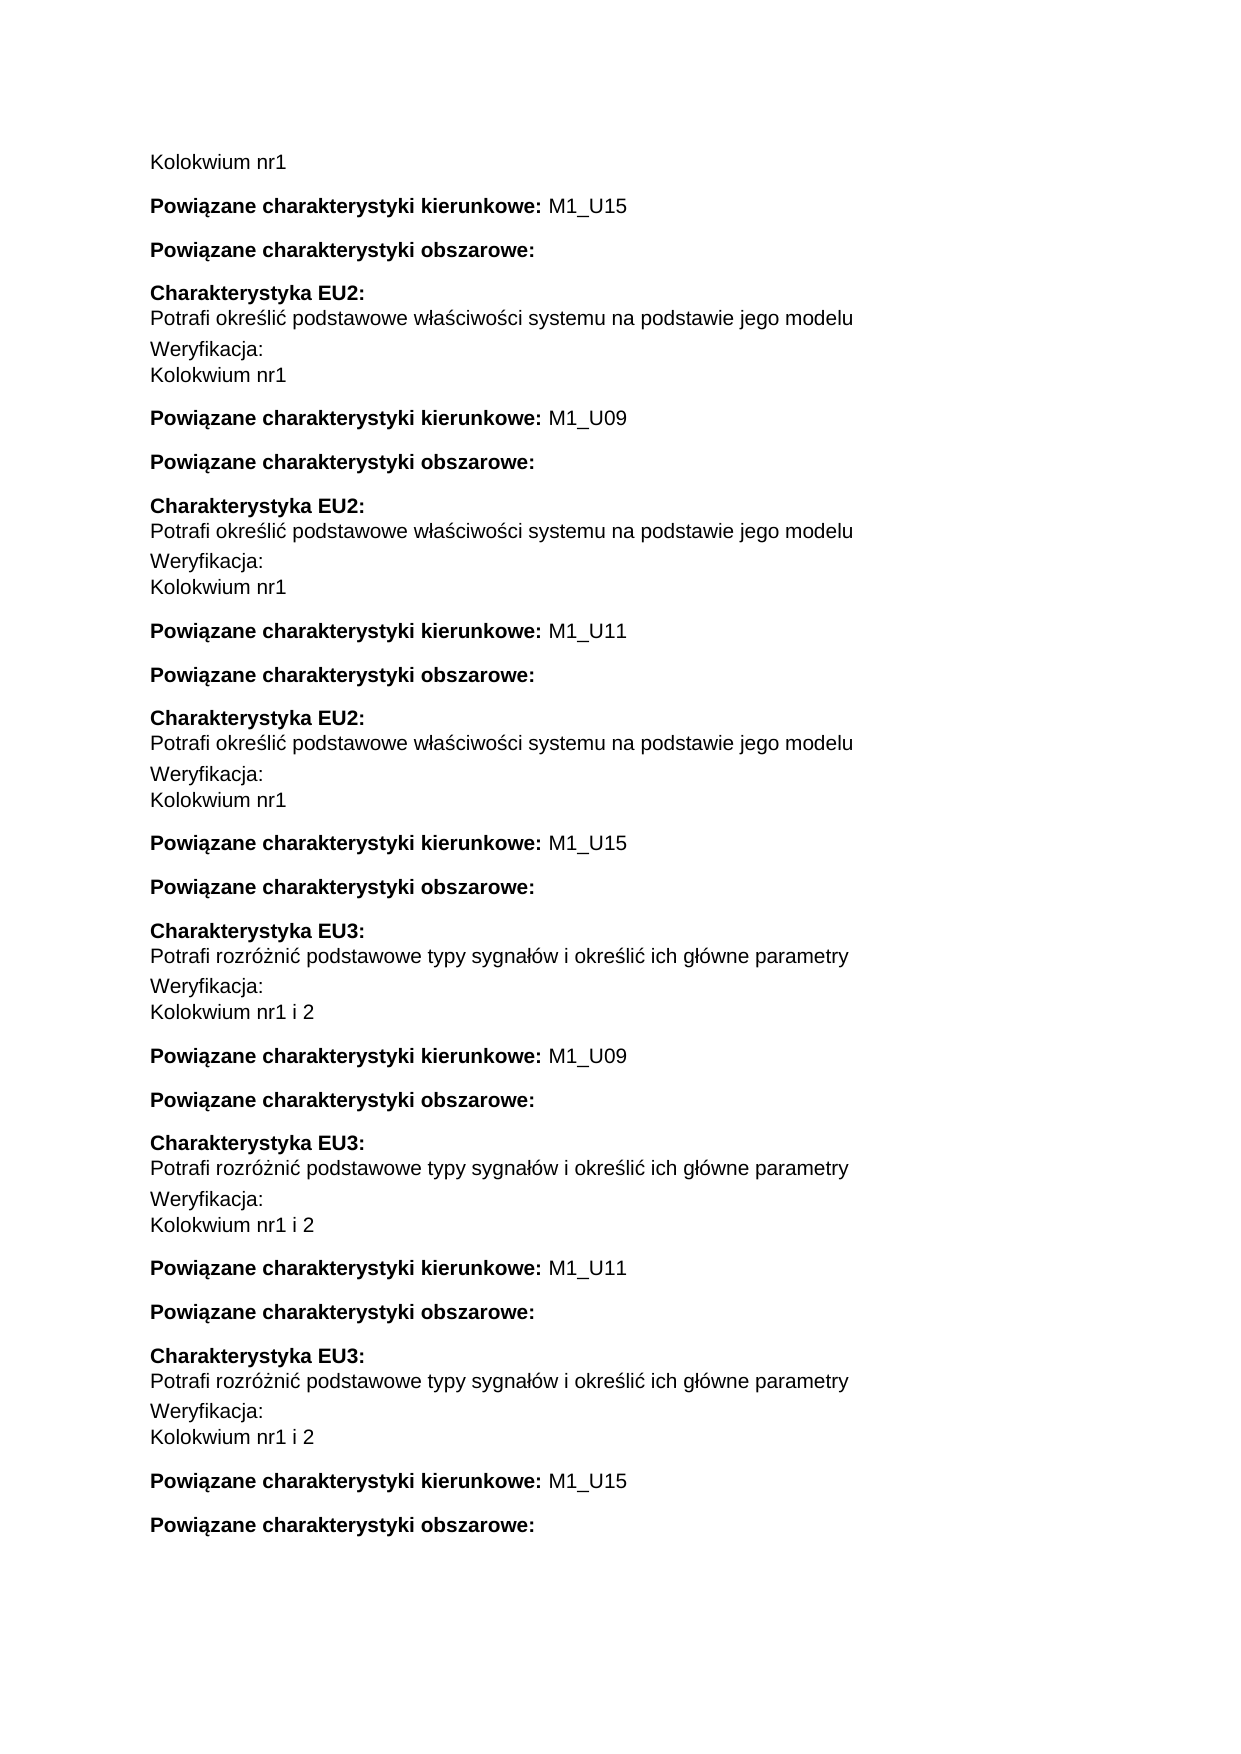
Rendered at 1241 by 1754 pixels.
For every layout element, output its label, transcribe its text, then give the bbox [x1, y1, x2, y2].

text Kolokwium nr1 i 2 [150, 1000, 1090, 1024]
text Potrafi określić podstawowe właściwości systemu na podstawie jego modelu [150, 519, 1090, 543]
text Charakterystyka EU2: [150, 706, 1090, 730]
text Kolokwium nr1 [150, 787, 1090, 811]
text Powiązane charakterystyki obszarowe: [150, 1087, 1090, 1111]
text Charakterystyka EU3: [150, 919, 1090, 943]
text Powiązane charakterystyki kierunkowe: M1_U09 [150, 406, 1090, 430]
text Powiązane charakterystyki obszarowe: [150, 237, 1090, 261]
text Powiązane charakterystyki obszarowe: [150, 1512, 1090, 1536]
text Weryfikacja: [150, 1399, 1090, 1423]
text Weryfikacja: [150, 1186, 1090, 1210]
text Kolokwium nr1 i 2 [150, 1212, 1090, 1236]
text Powiązane charakterystyki obszarowe: [150, 875, 1090, 899]
text Charakterystyka EU3: [150, 1131, 1090, 1155]
text Potrafi określić podstawowe właściwości systemu na podstawie jego modelu [150, 306, 1090, 330]
text Charakterystyka EU2: [150, 494, 1090, 518]
text Kolokwium nr1 [150, 150, 1090, 174]
text Potrafi rozróżnić podstawowe typy sygnałów i określić ich główne parametry [150, 1369, 1090, 1393]
text Kolokwium nr1 [150, 362, 1090, 386]
text Powiązane charakterystyki kierunkowe: M1_U09 [150, 1044, 1090, 1068]
text Weryfikacja: [150, 974, 1090, 998]
text Weryfikacja: [150, 549, 1090, 573]
text Kolokwium nr1 i 2 [150, 1425, 1090, 1449]
text Powiązane charakterystyki kierunkowe: M1_U15 [150, 1469, 1090, 1493]
text Potrafi rozróżnić podstawowe typy sygnałów i określić ich główne parametry [150, 1156, 1090, 1180]
text Potrafi określić podstawowe właściwości systemu na podstawie jego modelu [150, 731, 1090, 755]
text Charakterystyka EU2: [150, 281, 1090, 305]
text Potrafi rozróżnić podstawowe typy sygnałów i określić ich główne parametry [150, 944, 1090, 968]
text Charakterystyka EU3: [150, 1344, 1090, 1368]
text Powiązane charakterystyki obszarowe: [150, 1300, 1090, 1324]
text Powiązane charakterystyki kierunkowe: M1_U15 [150, 194, 1090, 218]
text Kolokwium nr1 [150, 575, 1090, 599]
text Powiązane charakterystyki obszarowe: [150, 450, 1090, 474]
text Weryfikacja: [150, 336, 1090, 360]
text Powiązane charakterystyki kierunkowe: M1_U15 [150, 831, 1090, 855]
text Powiązane charakterystyki kierunkowe: M1_U11 [150, 619, 1090, 643]
text Powiązane charakterystyki kierunkowe: M1_U11 [150, 1256, 1090, 1280]
text Weryfikacja: [150, 761, 1090, 785]
text Powiązane charakterystyki obszarowe: [150, 662, 1090, 686]
